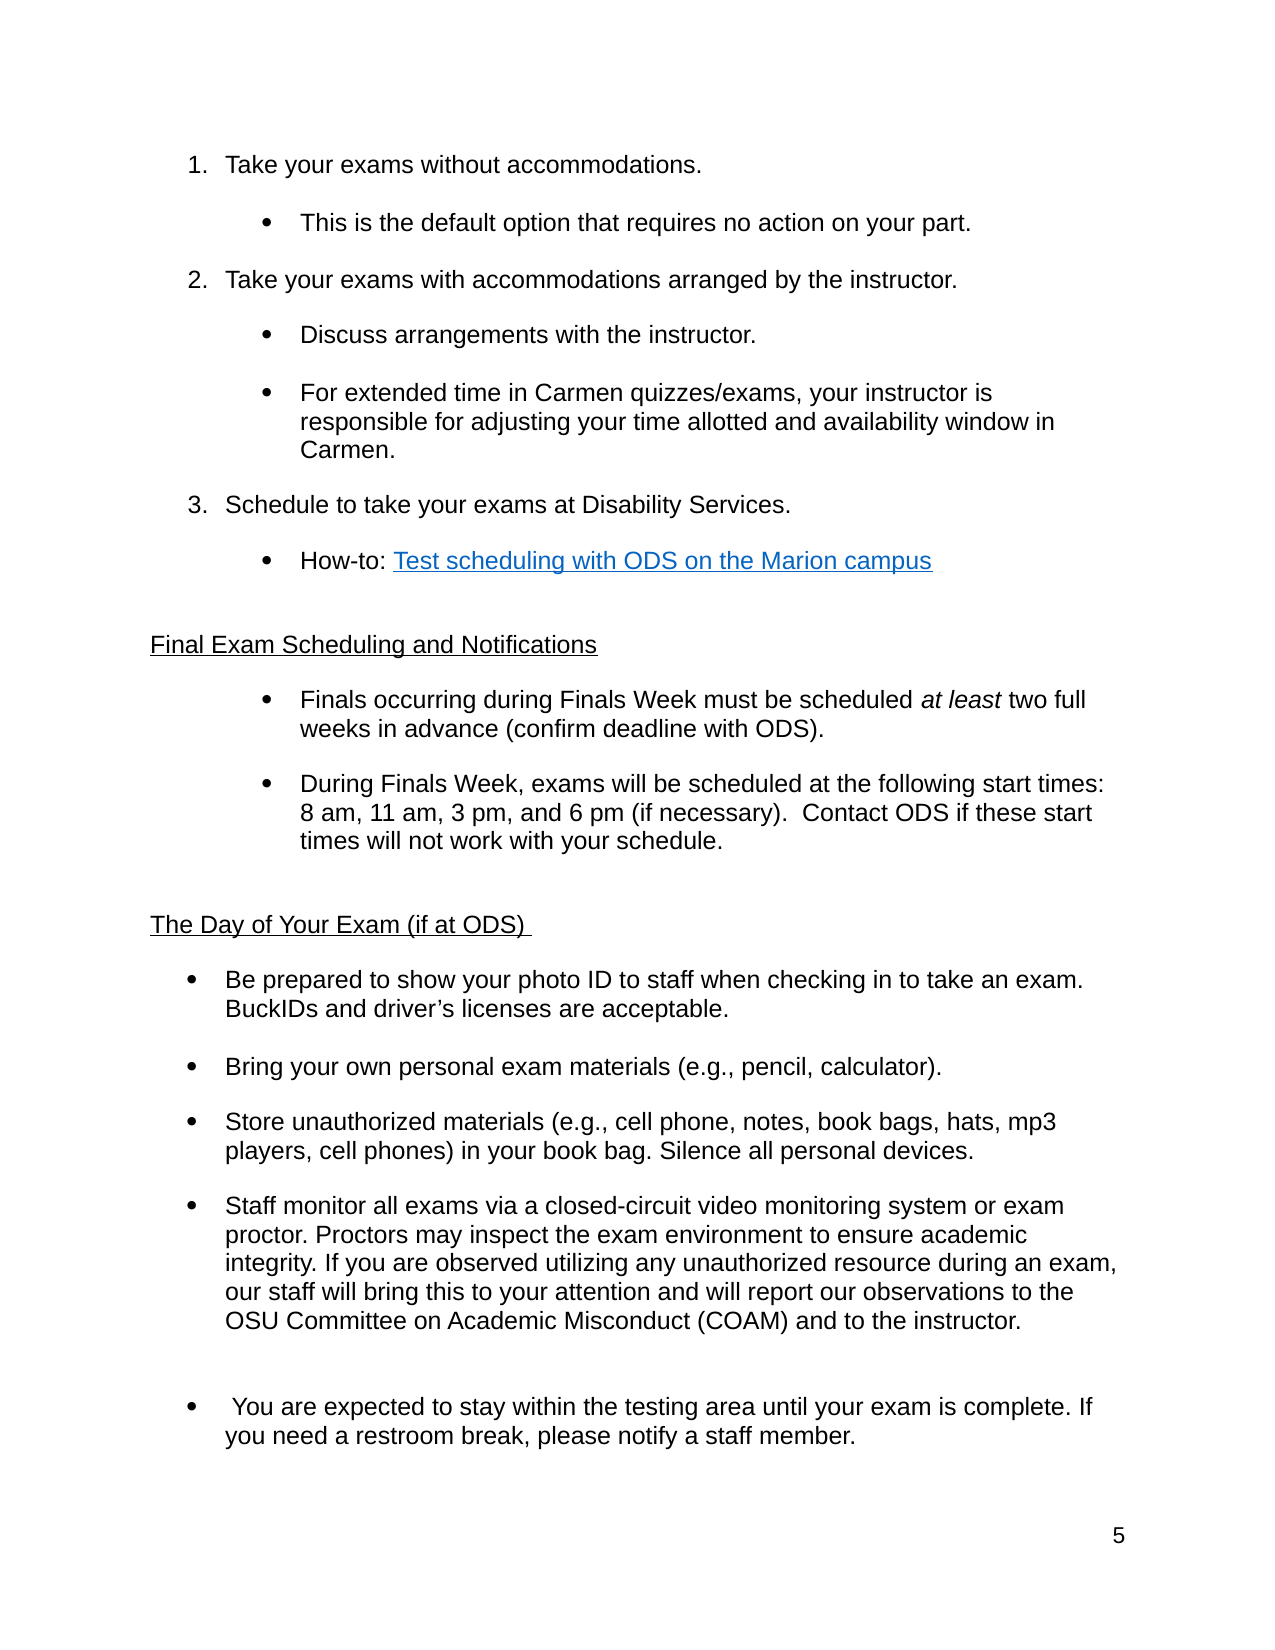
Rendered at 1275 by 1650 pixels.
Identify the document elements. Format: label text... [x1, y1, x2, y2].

list Finals occurring during Finals Week must be scheduled at least two full weeks in advance (confirm deadline with ODS). [262, 685, 1125, 742]
list Bring your own personal exam materials (e.g., pencil, calculator). [187, 1052, 1125, 1080]
list Take your exams without accommodations. [187, 150, 1125, 179]
list You are expected to stay within the testing area until your exam is complete. If you need a restroom break, please notify a staff member. [187, 1392, 1125, 1450]
list For extended time in Carmen quizzes/exams, your instructor is responsible for adjusting your time allotted and availability window in Carmen. [262, 378, 1125, 464]
list Schedule to take your exams at Disability Services. [187, 491, 1125, 519]
list Be prepared to show your photo ID to staff when checking in to take an exam. BuckIDs and driver’s licenses are acceptable. [187, 965, 1125, 1023]
text The Day of Your Exam (if at ODS) [150, 910, 1125, 939]
list This is the default option that requires no action on your part. [262, 207, 1125, 236]
list Store unauthorized materials (e.g., cell phone, notes, book bags, hats, mp3 players, cell phones) in your book bag. Silence all personal devices. [187, 1107, 1125, 1164]
list Staff monitor all exams via a closed-circuit video monitoring system or exam proctor. Proctors may inspect the exam environment to ensure academic integrity. If you are observed utilizing any unauthorized resource during an exam, our staff will bring this to your attention and will report our observations to the OSU Committee on Academic Misconduct (COAM) and to the instructor. [187, 1191, 1125, 1334]
text Final Exam Scheduling and Notifications [150, 629, 1125, 658]
list Take your exams with accommodations arranged by the instructor. [187, 265, 1125, 294]
list Discuss arrangements with the instructor. [262, 320, 1125, 349]
list How-to: Test scheduling with ODS on the Marion campus [262, 546, 1125, 574]
list During Finals Week, exams will be scheduled at the following start times: 8 am, 11 am, 3 pm, and 6 pm (if necessary). Contact ODS if these start times will not work with your schedule. [262, 769, 1125, 855]
